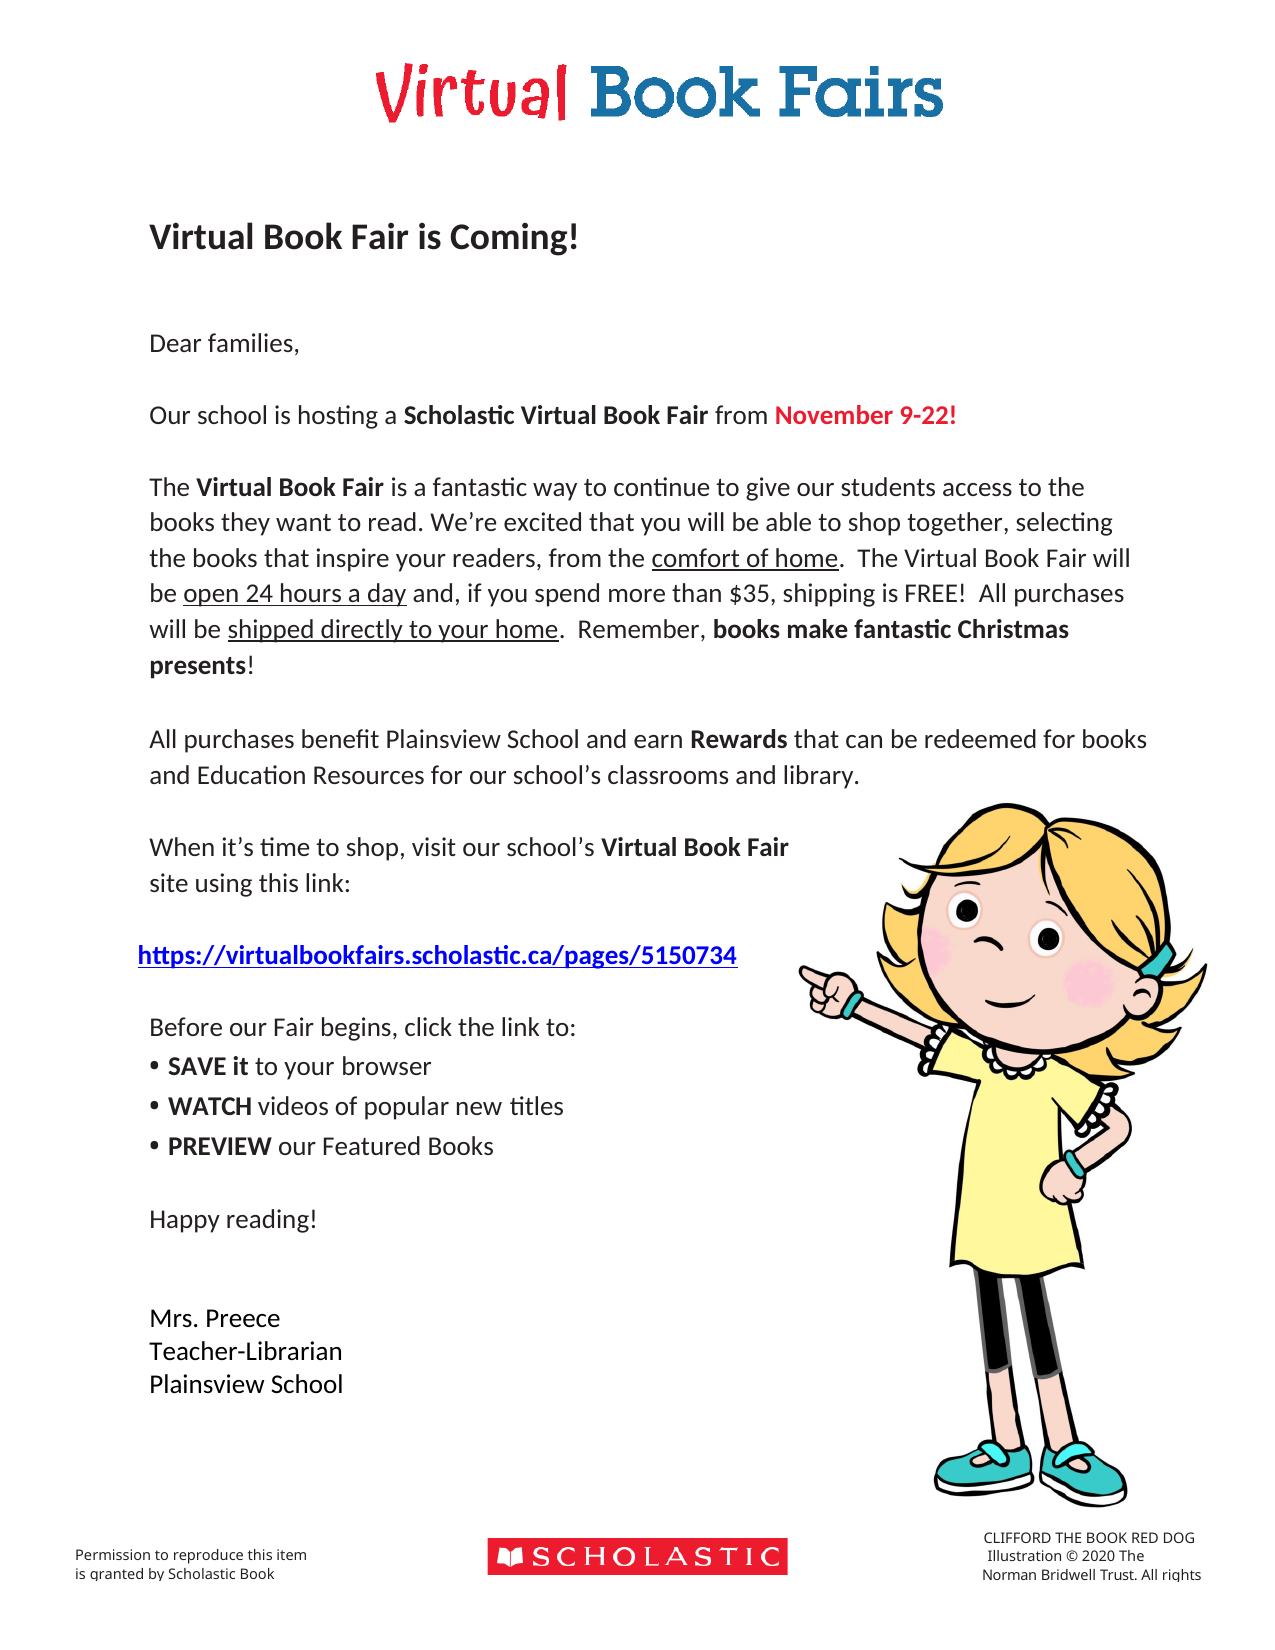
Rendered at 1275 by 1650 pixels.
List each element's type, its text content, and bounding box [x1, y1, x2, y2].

picture [557, 1547, 575, 1566]
text Plainsview School [149, 1367, 1175, 1400]
text Happy reading! [149, 1202, 1175, 1235]
text When it’s time to shop, visit our school’s Virtual Book Fair [149, 830, 1175, 863]
picture [719, 1547, 738, 1565]
text site using this link: [149, 866, 1175, 899]
list WATCH videos of popular new titles [149, 1086, 1175, 1123]
text Our school is hosting a Scholastic Virtual Book Fair from November 9-22! [149, 398, 1175, 431]
text Before our Fair begins, click the link to: [149, 1011, 1175, 1043]
picture [497, 1547, 523, 1567]
picture [584, 1547, 605, 1565]
picture [533, 1547, 549, 1566]
picture [330, 5, 982, 168]
picture [664, 1547, 688, 1565]
text All purchases benefit Plainsview School and earn Rewards that can be redeemed for books and Education Resources for our school’s classrooms and library. [149, 722, 1157, 791]
picture [797, 800, 1210, 1510]
subtitle Virtual Book Fair is Coming! [149, 213, 1175, 259]
text The Virtual Book Fair is a fantastic way to continue to give our students access to the books they want to read. We’re excited that you will be able to shop together, selecting the books that inspire your readers, from the comfort of home. The Virtual Book Fair will be open 24 hours a day and, if you spend more than $35, shipping is FREE! All purchases will be shipped directly to your home. Remember, books make fantastic Christmas presents! [149, 470, 1157, 681]
text https://virtualbookfairs.scholastic.ca/pages/5150734 [137, 938, 1175, 972]
picture [644, 1547, 659, 1566]
text Dear families, [149, 326, 1175, 359]
text Mrs. Preece [149, 1301, 1175, 1334]
list SAVE it to your browser [149, 1046, 1175, 1083]
text Teacher-Librarian [149, 1334, 1175, 1367]
picture [613, 1547, 635, 1566]
picture [695, 1547, 711, 1566]
picture [761, 1547, 779, 1566]
list PREVIEW our Featured Books [149, 1126, 1175, 1163]
